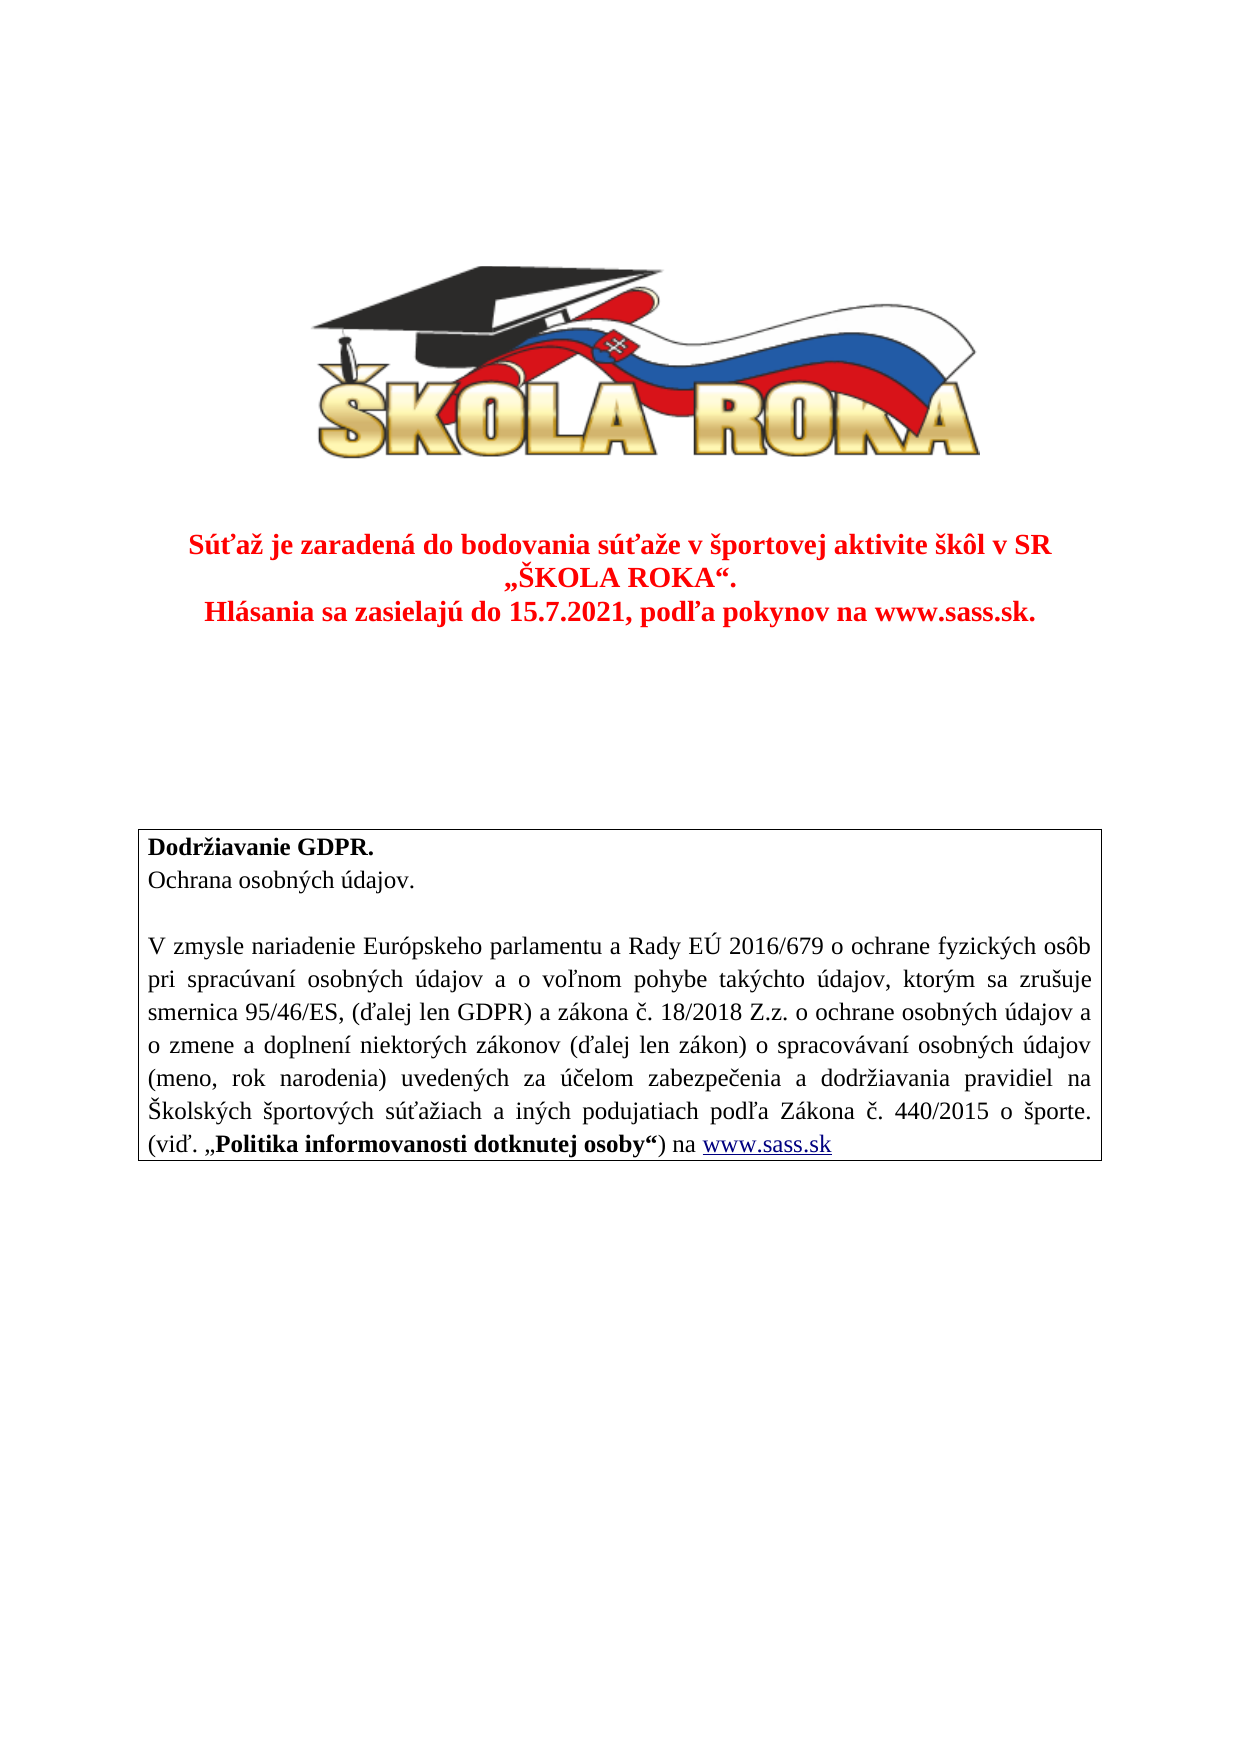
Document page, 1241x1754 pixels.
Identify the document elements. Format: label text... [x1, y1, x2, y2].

text Ochrana osobných údajov. [139, 862, 1101, 893]
text Hlásania sa zasielajú do 15.7.2021, podľa pokynov na www.sass.sk. [148, 594, 1092, 627]
text Súťaž je zaradená do bodovania súťaže v športovej aktivite škôl v SR [148, 527, 1092, 560]
text „ŠKOLA ROKA“. [148, 560, 1092, 594]
text Dodržiavanie GDPR. [139, 830, 1101, 861]
picture [308, 266, 980, 460]
text V zmysle nariadenie Európskeho parlamentu a Rady EÚ 2016/679 o ochrane fyzických osôb pri spracúvaní osobných údajov a o voľnom pohybe takýchto údajov, ktorým sa zrušuje smernica 95/46/ES, (ďalej len GDPR) a zákona č. 18/2018 Z.z. o ochrane osobných údajov a o zmene a doplnení niektorých zákonov (ďalej len zákon) o spracovávaní osobných údajov (meno, rok narodenia) uvedených za účelom zabezpečenia a dodržiavania pravidiel na Školských športových súťažiach a iných podujatiach podľa Zákona č. 440/2015 o športe. (viď. „Politika informovanosti dotknutej osoby“) na www.sass.sk [139, 928, 1101, 1160]
